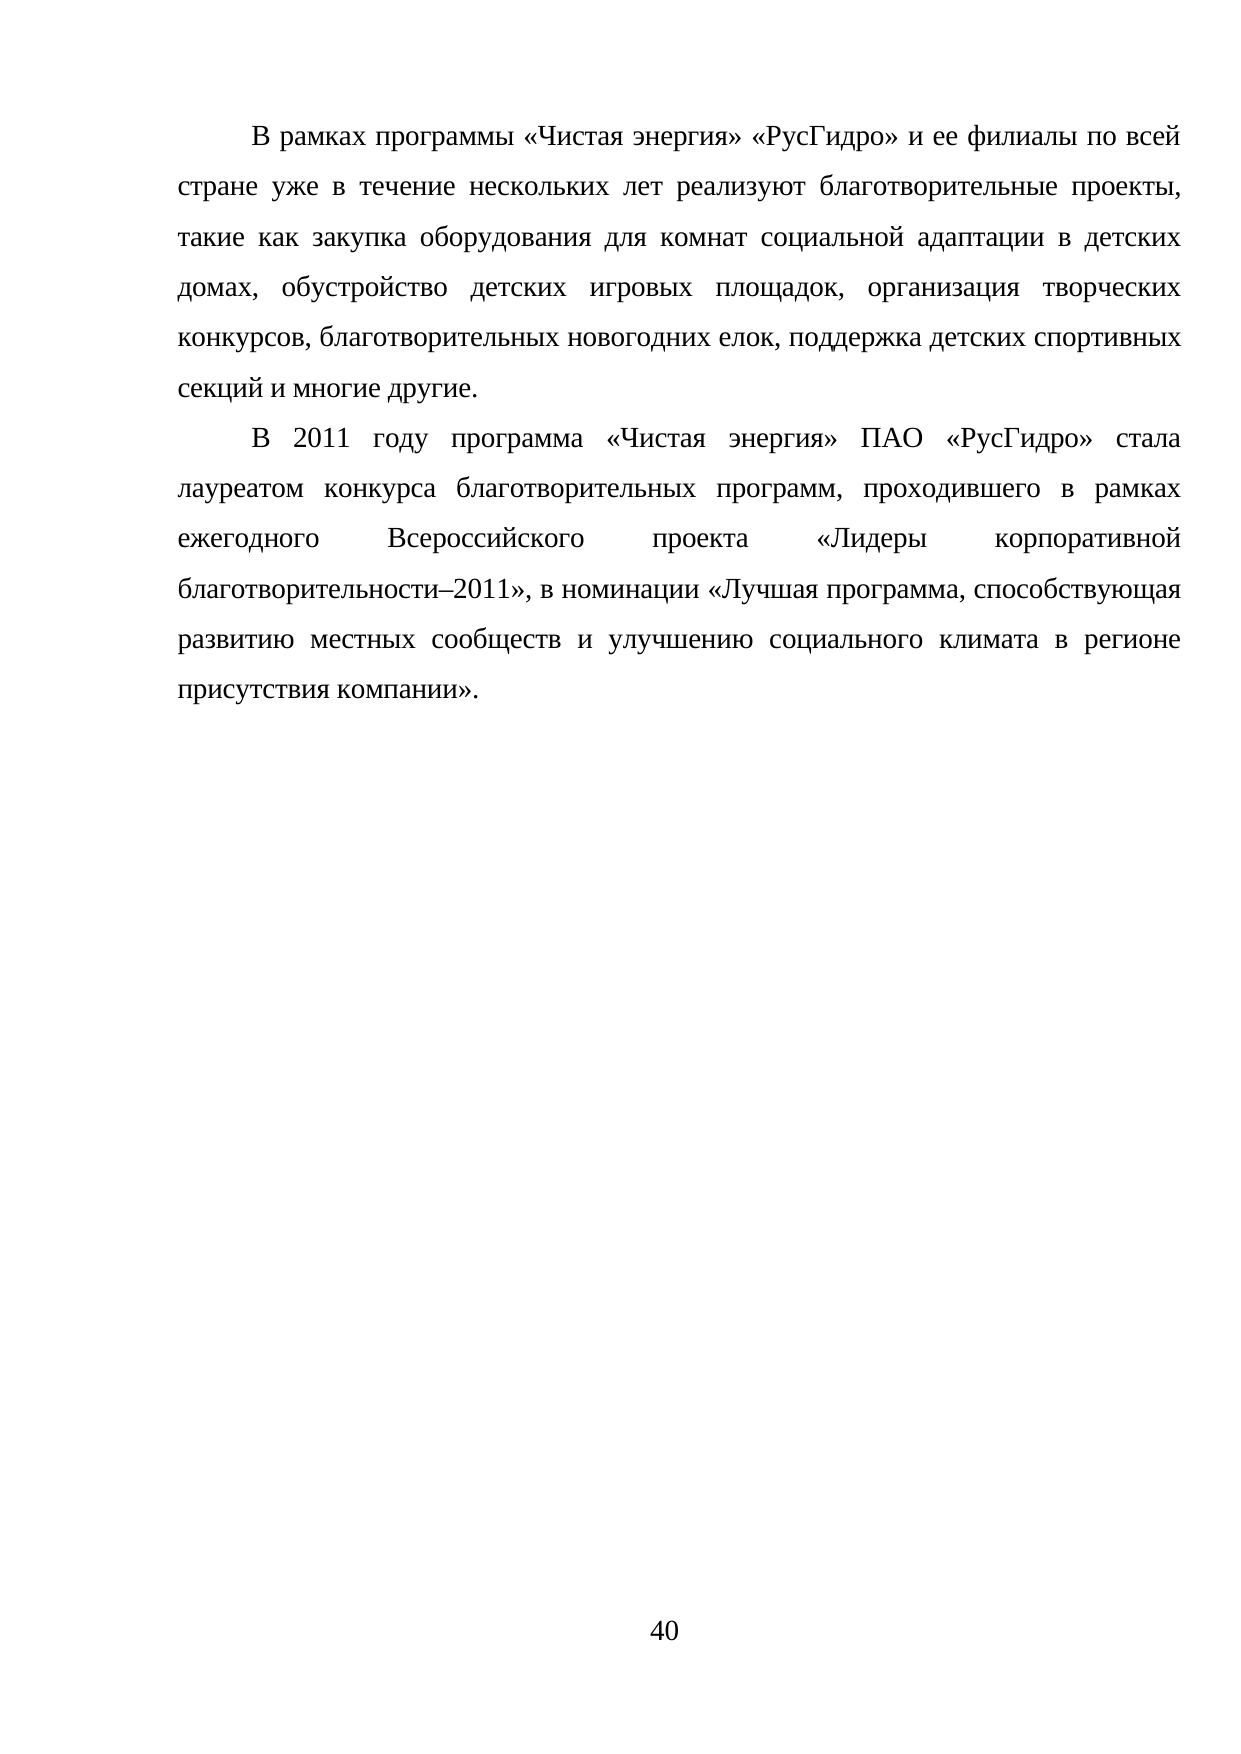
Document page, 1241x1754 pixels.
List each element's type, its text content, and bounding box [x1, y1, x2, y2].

text В рамках программы «Чистая энергия» «РусГидро» и ее филиалы по всей стране уже в течение нескольких лет реализуют благотворительные проекты, такие как закупка оборудования для комнат социальной адаптации в детских домах, обустройство детских игровых площадок, организация творческих конкурсов, благотворительных новогодних елок, поддержка детских спортивных секций и многие другие. [177, 118, 1181, 403]
text В 2011 году программа «Чистая энергия» ПАО «РусГидро» стала лауреатом конкурса благотворительных программ, проходившего в рамках ежегодного Всероссийского проекта «Лидеры корпоративной благотворительности–2011», в номинации «Лучшая программа, способствующая развитию местных сообществ и улучшению социального климата в регионе присутствия компании». [177, 420, 1181, 705]
